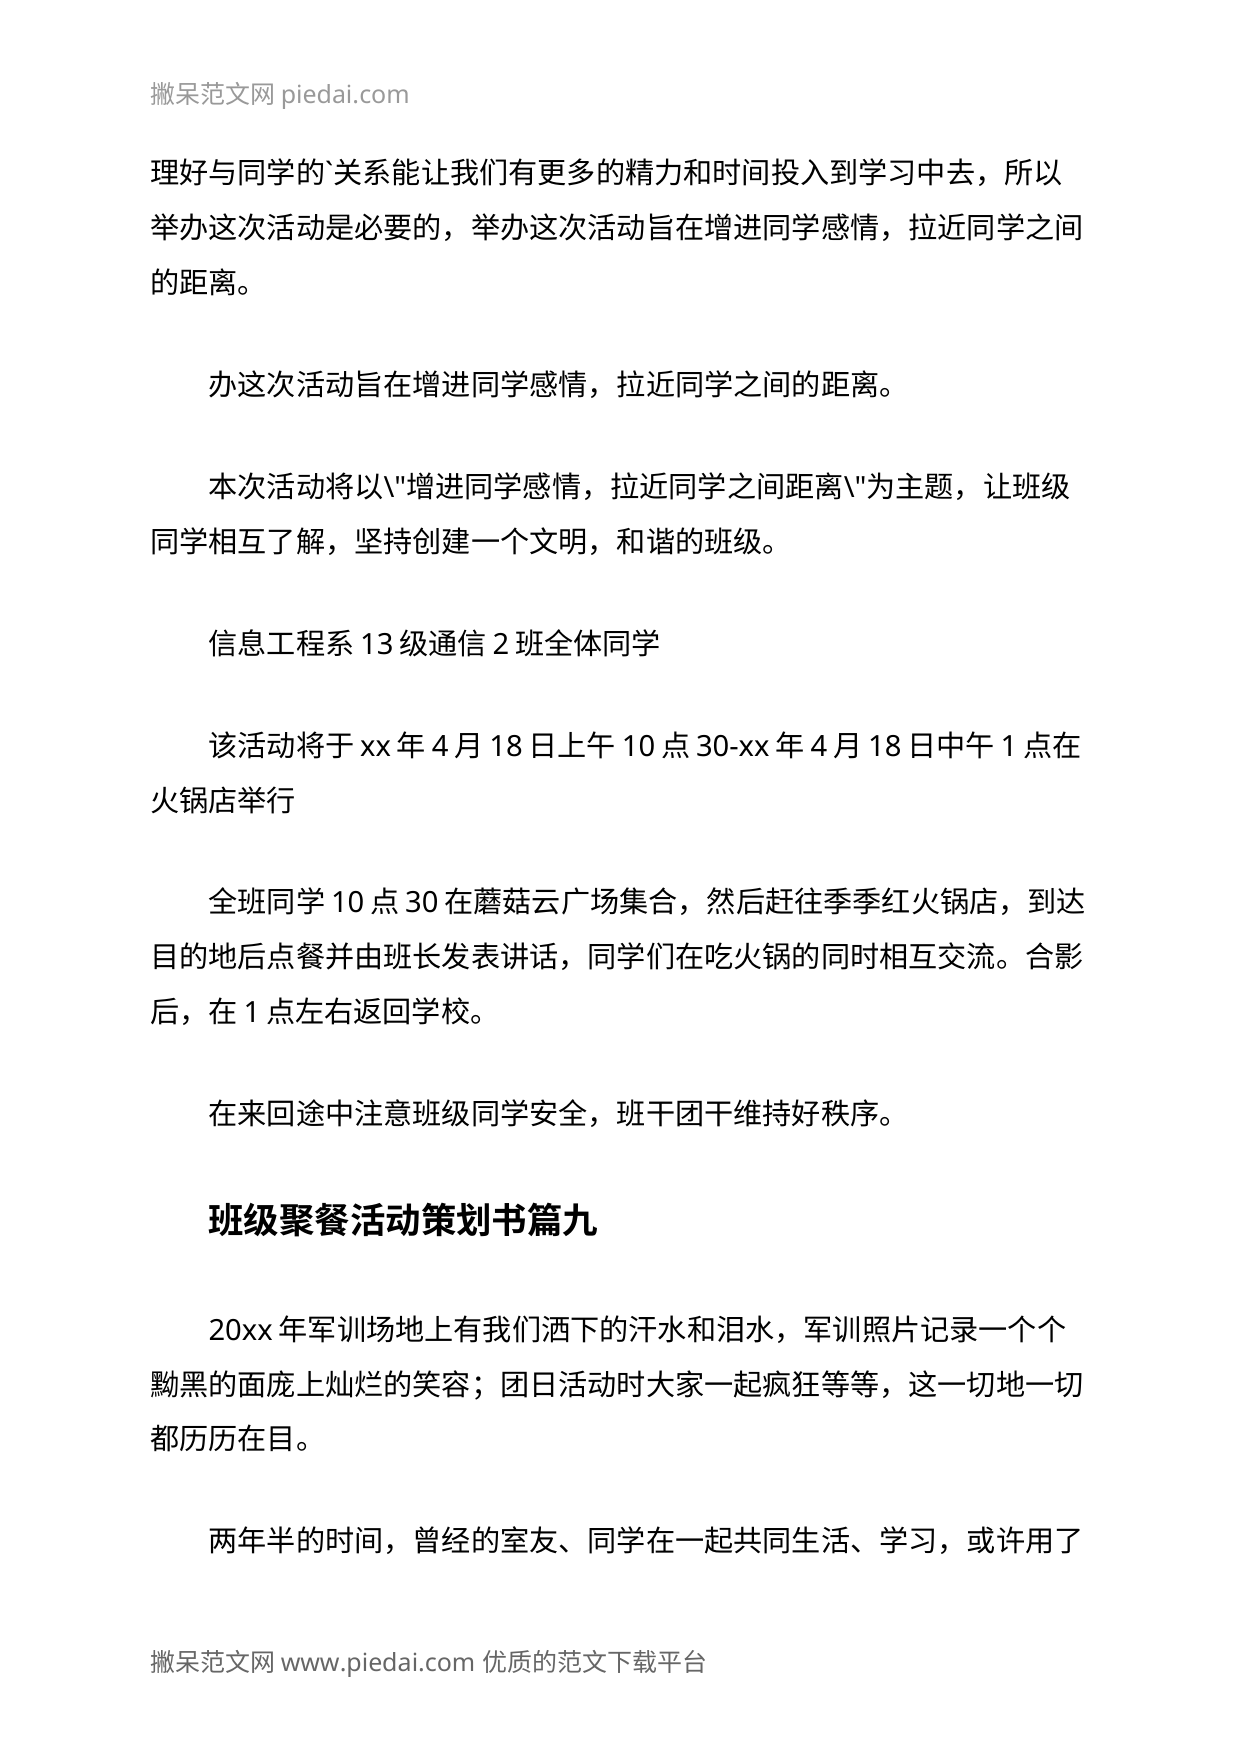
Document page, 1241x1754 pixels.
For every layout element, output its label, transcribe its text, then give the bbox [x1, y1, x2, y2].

text 办这次活动旨在增进同学感情，拉近同学之间的距离。 [150, 362, 1090, 404]
text 20xx年军训场地上有我们洒下的汗水和泪水，军训照片记录一个个黝黑的面庞上灿烂的笑容；团日活动时大家一起疯狂等等，这一切地一切都历历在目。 [150, 1306, 1090, 1458]
text 全班同学10点30在蘑菇云广场集合，然后赶往季季红火锅店，到达目的地后点餐并由班长发表讲话，同学们在吃火锅的同时相互交流。合影后，在1点左右返回学校。 [150, 879, 1090, 1031]
text 该活动将于xx年4月18日上午10点30-xx年4月18日中午1点在火锅店举行 [150, 722, 1090, 819]
text 在来回途中注意班级同学安全，班干团干维持好秩序。 [150, 1091, 1090, 1133]
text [150, 150, 1090, 302]
text 本次活动将以\"增进同学感情，拉近同学之间距离\"为主题，让班级同学相互了解，坚持创建一个文明，和谐的班级。 [150, 463, 1090, 561]
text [150, 1518, 1090, 1560]
text 班级聚餐活动策划书篇九 [150, 1193, 1090, 1244]
text 信息工程系13级通信2班全体同学 [150, 620, 1090, 663]
